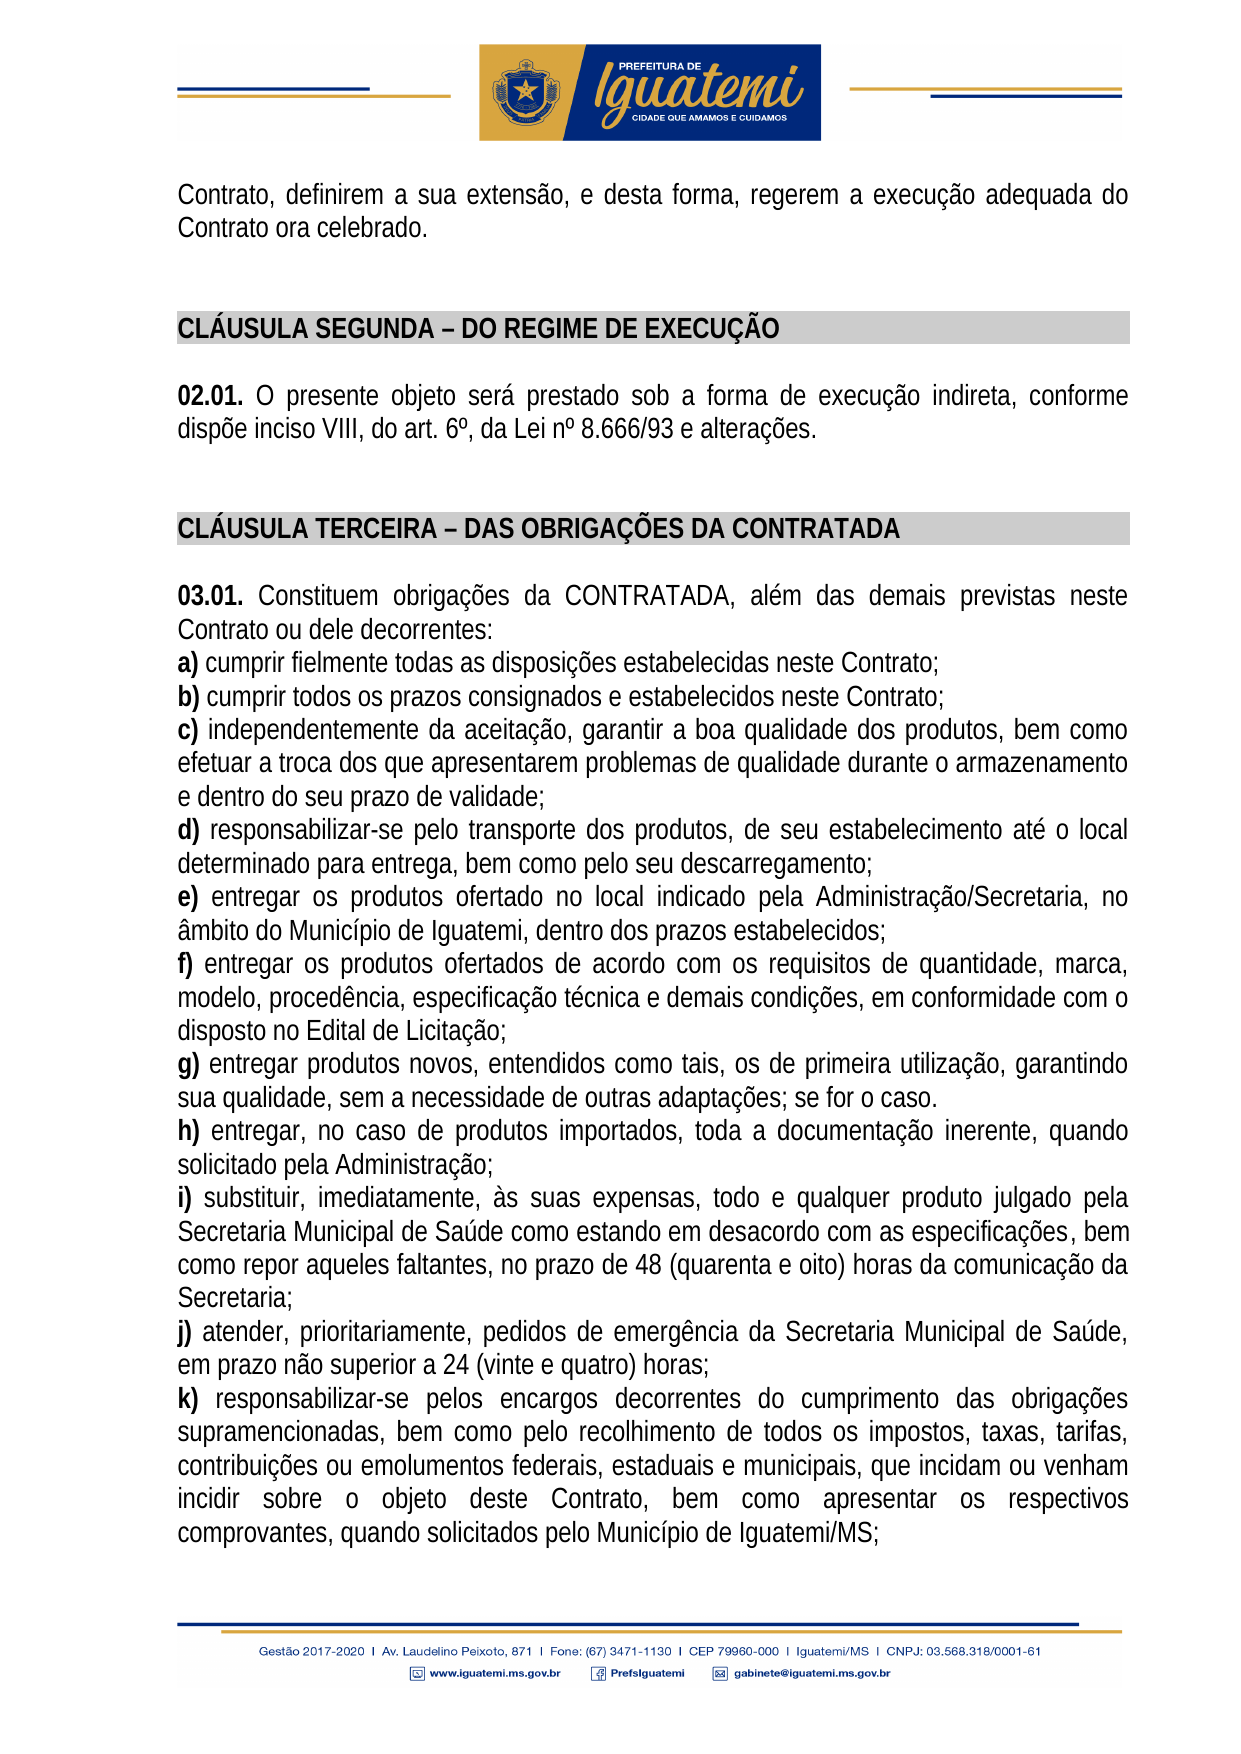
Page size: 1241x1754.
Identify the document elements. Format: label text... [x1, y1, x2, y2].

text 02.01. O presente objeto será prestado sob a forma de execução indireta, conforme dispõe inciso VIII, do art. 6º, da Lei nº 8.666/93 e alterações. [177, 378, 1130, 445]
text a) cumprir fielmente todas as disposições estabelecidas neste Contrato; [177, 645, 1130, 679]
text j) atender, prioritariamente, pedidos de emergência da Secretaria Municipal de Saúde, em prazo não superior a 24 (vinte e quatro) horas; [177, 1314, 1130, 1381]
text CLÁUSULA SEGUNDA – DO REGIME DE EXECUÇÃO [177, 311, 1130, 344]
text d) responsabilizar-se pelo transporte dos produtos, de seu estabelecimento até o local determinado para entrega, bem como pelo seu descarregamento; [177, 812, 1130, 879]
text 03.01. Constituem obrigações da CONTRATADA, além das demais previstas neste Contrato ou dele decorrentes: [177, 578, 1130, 645]
text b) cumprir todos os prazos consignados e estabelecidos neste Contrato; [177, 679, 1130, 712]
text i) substituir, imediatamente, às suas expensas, todo e qualquer produto julgado pela Secretaria Municipal de Saúde como estando em desacordo com as especificações, bem como repor aqueles faltantes, no prazo de 48 (quarenta e oito) horas da comunicação da Secretaria; [177, 1180, 1130, 1314]
picture [177, 44, 1123, 141]
text c) independentemente da aceitação, garantir a boa qualidade dos produtos, bem como efetuar a troca dos que apresentarem problemas de qualidade durante o armazenamento e dentro do seu prazo de validade; [177, 712, 1130, 812]
text k) responsabilizar-se pelos encargos decorrentes do cumprimento das obrigações supramencionadas, bem como pelo recolhimento de todos os impostos, taxas, tarifas, contribuições ou emolumentos federais, estaduais e municipais, que incidam ou venham incidir sobre o objeto deste Contrato, bem como apresentar os respectivos comprovantes, quando solicitados pelo Município de Iguatemi/MS; [177, 1381, 1130, 1548]
picture [177, 1616, 1123, 1688]
text f) entregar os produtos ofertados de acordo com os requisitos de quantidade, marca, modelo, procedência, especificação técnica e demais condições, em conformidade com o disposto no Edital de Licitação; [177, 946, 1130, 1047]
text g) entregar produtos novos, entendidos como tais, os de primeira utilização, garantindo sua qualidade, sem a necessidade de outras adaptações; se for o caso. [177, 1047, 1130, 1113]
text e) entregar os produtos ofertado no local indicado pela Administração/Secretaria, no âmbito do Município de Iguatemi, dentro dos prazos estabelecidos; [177, 879, 1130, 946]
text h) entregar, no caso de produtos importados, toda a documentação inerente, quando solicitado pela Administração; [177, 1113, 1130, 1180]
subtitle CLÁUSULA TERCEIRA – DAS OBRIGAÇÕES DA CONTRATADA [177, 512, 1130, 545]
